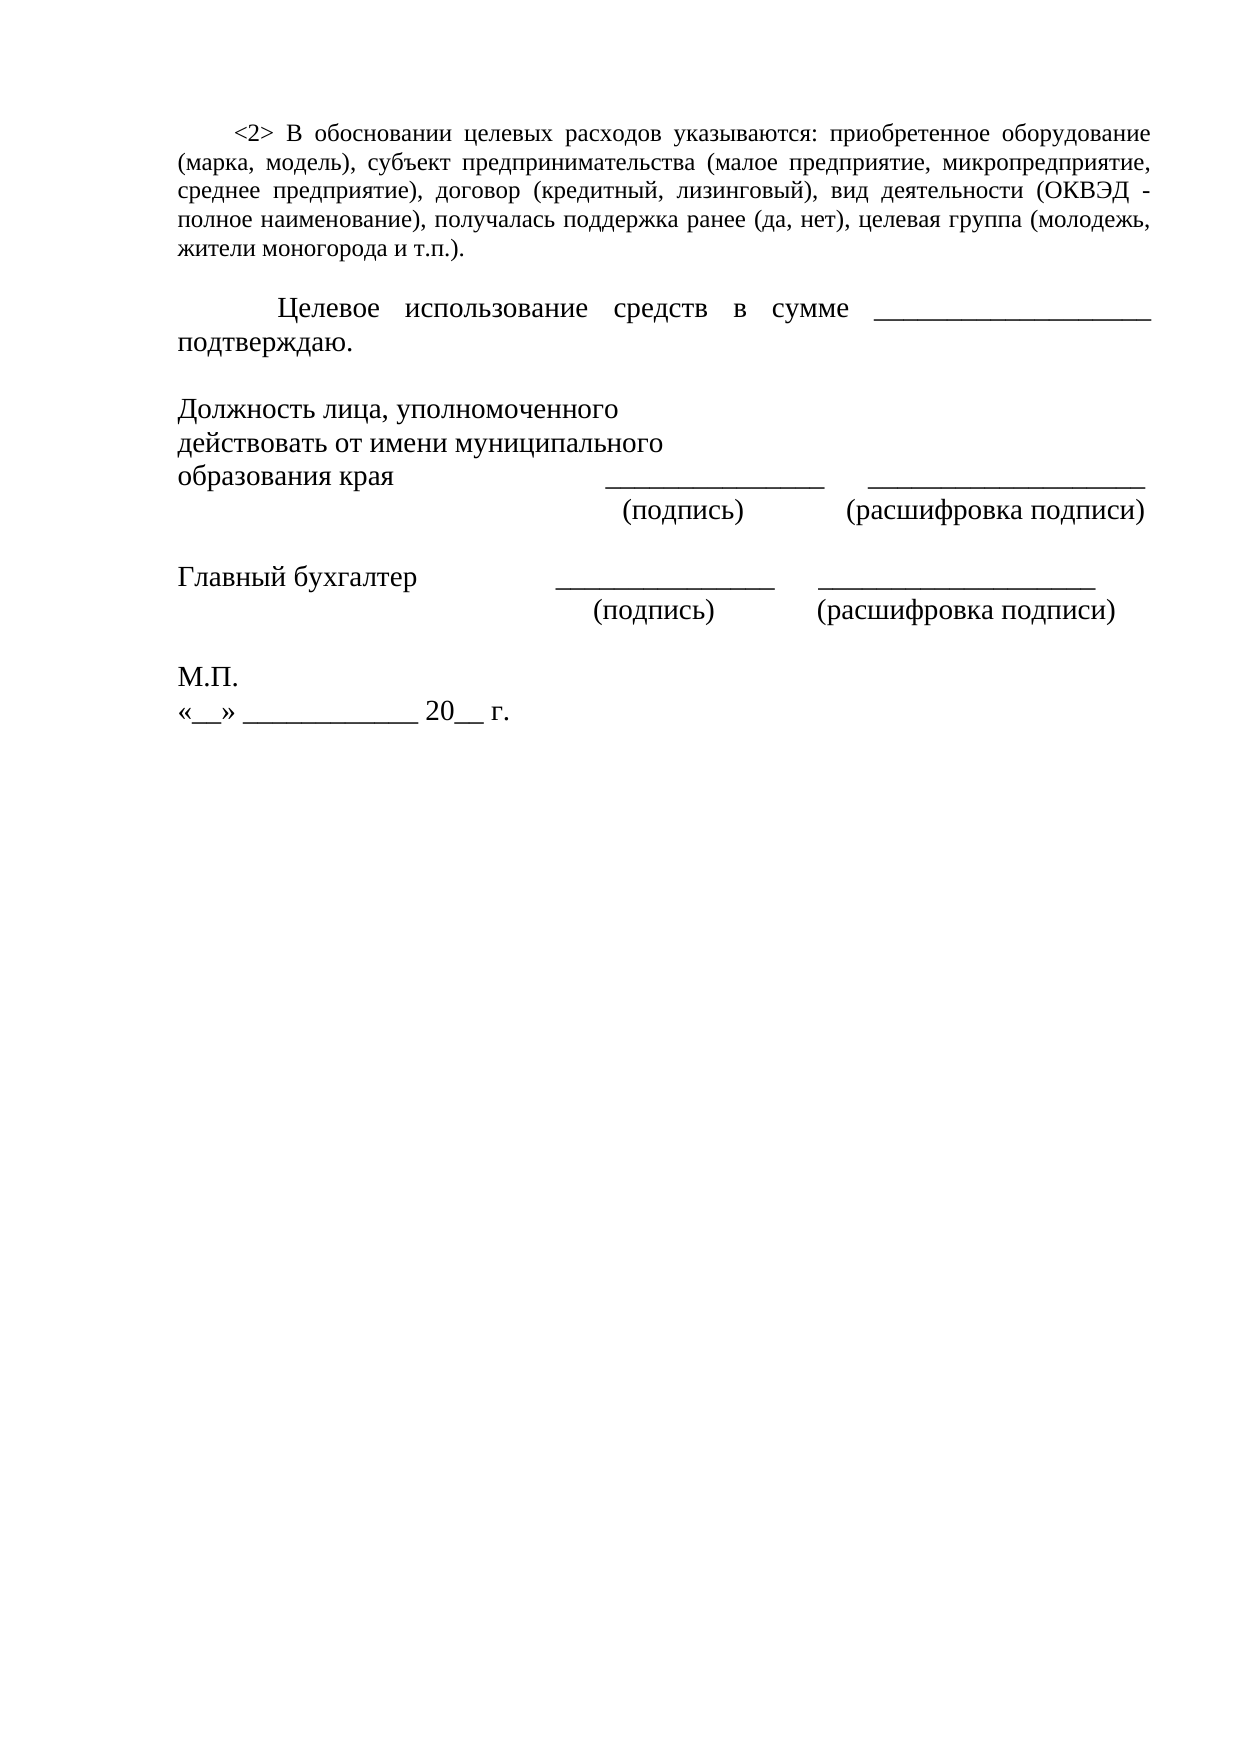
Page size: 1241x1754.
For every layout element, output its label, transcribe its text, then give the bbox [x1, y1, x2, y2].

text Целевое использование средств в сумме ___________________ подтверждаю. [177, 291, 1152, 358]
text М.П. [177, 659, 1152, 693]
text образования края _______________ ___________________ [177, 458, 1152, 492]
text (подпись) (расшифровка подписи) [177, 492, 1152, 525]
text «__» ____________ 20__ г. [177, 693, 1152, 727]
text Должность лица, уполномоченного [177, 391, 1152, 425]
text Главный бухгалтер _______________ ___________________ [177, 559, 1152, 592]
text действовать от имени муниципального [177, 425, 1152, 458]
text <2> В обосновании целевых расходов указываются: приобретенное оборудование (марка, модель), субъект предпринимательства (малое предприятие, микропредприятие, среднее предприятие), договор (кредитный, лизинговый), вид деятельности (ОКВЭД - полное наименование), получалась поддержка ранее (да, нет), целевая группа (молодежь, жители моногорода и т.п.). [177, 118, 1152, 262]
text (подпись) (расшифровка подписи) [177, 592, 1152, 626]
